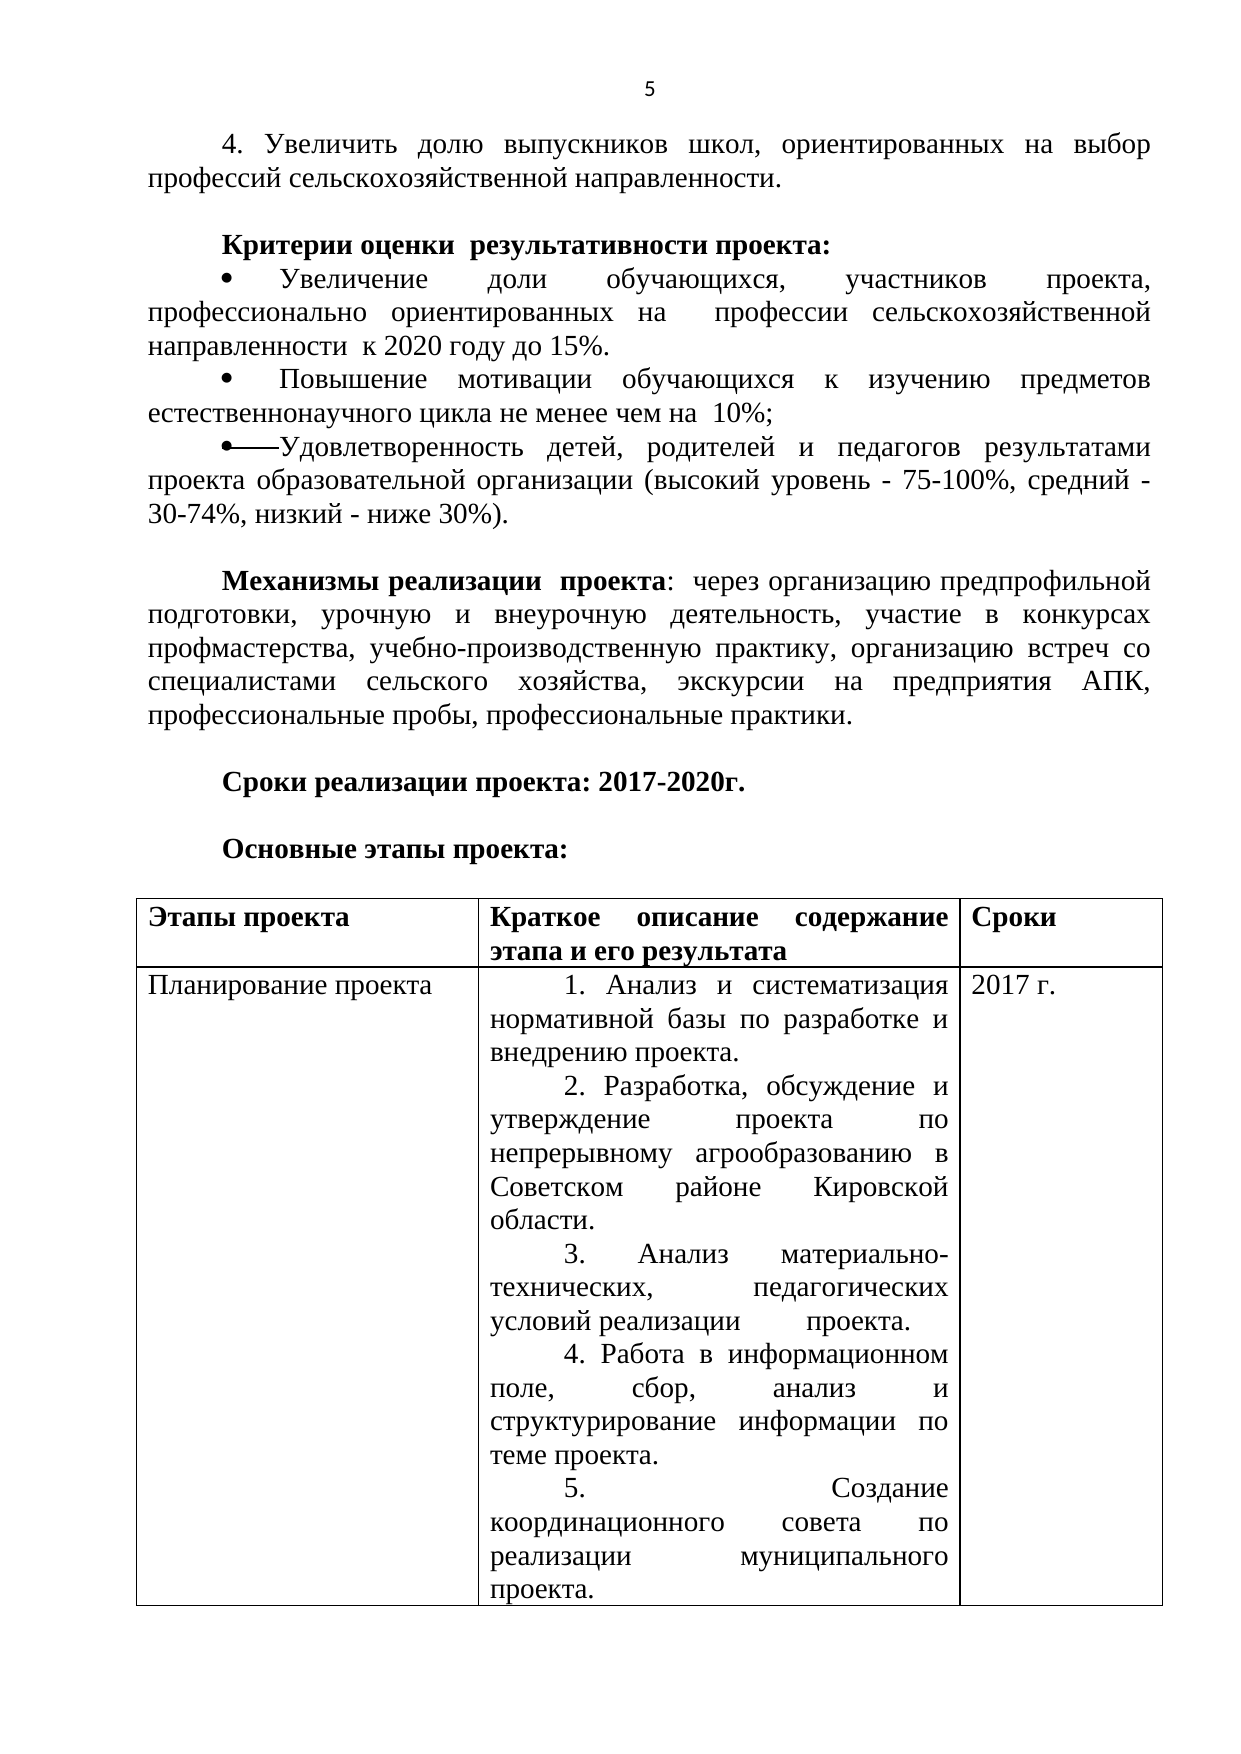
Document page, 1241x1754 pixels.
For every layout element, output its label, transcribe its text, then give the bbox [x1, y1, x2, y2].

text 4. Увеличить долю выпускников школ, ориентированных на выбор профессий сельскохозяйственной направленности. [148, 127, 1152, 194]
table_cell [137, 968, 478, 1605]
text Повышение мотивации обучающихся к изучению предметов естественнонаучного цикла не менее чем на 10%; [148, 361, 1152, 429]
text Удовлетворенность детей, родителей и педагогов результатами проекта образовательной организации (высокий уровень - 75-100%, средний - 30-74%, низкий - ниже 30%). [148, 429, 1152, 529]
text Основные этапы проекта: [148, 831, 1152, 865]
text Увеличение доли обучающихся, участников проекта, профессионально ориентированных на профессии сельскохозяйственной направленности к 2020 году до 15%. [148, 261, 1152, 361]
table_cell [479, 968, 959, 1605]
table_header Этапы проекта [137, 899, 478, 966]
table_header Краткое описание содержание этапа и его результата [479, 899, 959, 966]
table_header Сроки [961, 899, 1162, 966]
text Сроки реализации проекта: 2017-2020г. [148, 764, 1152, 798]
text Механизмы реализации проекта: через организацию предпрофильной подготовки, урочную и внеурочную деятельность, участие в конкурсах профмастерства, учебно-производственную практику, организацию встреч со специалистами сельского хозяйства, экскурсии на предприятия АПК, профессиональные пробы, профессиональные практики. [148, 563, 1152, 731]
text Критерии оценки результативности проекта: [148, 227, 1152, 261]
table_cell 2017 г. [961, 968, 1162, 1605]
